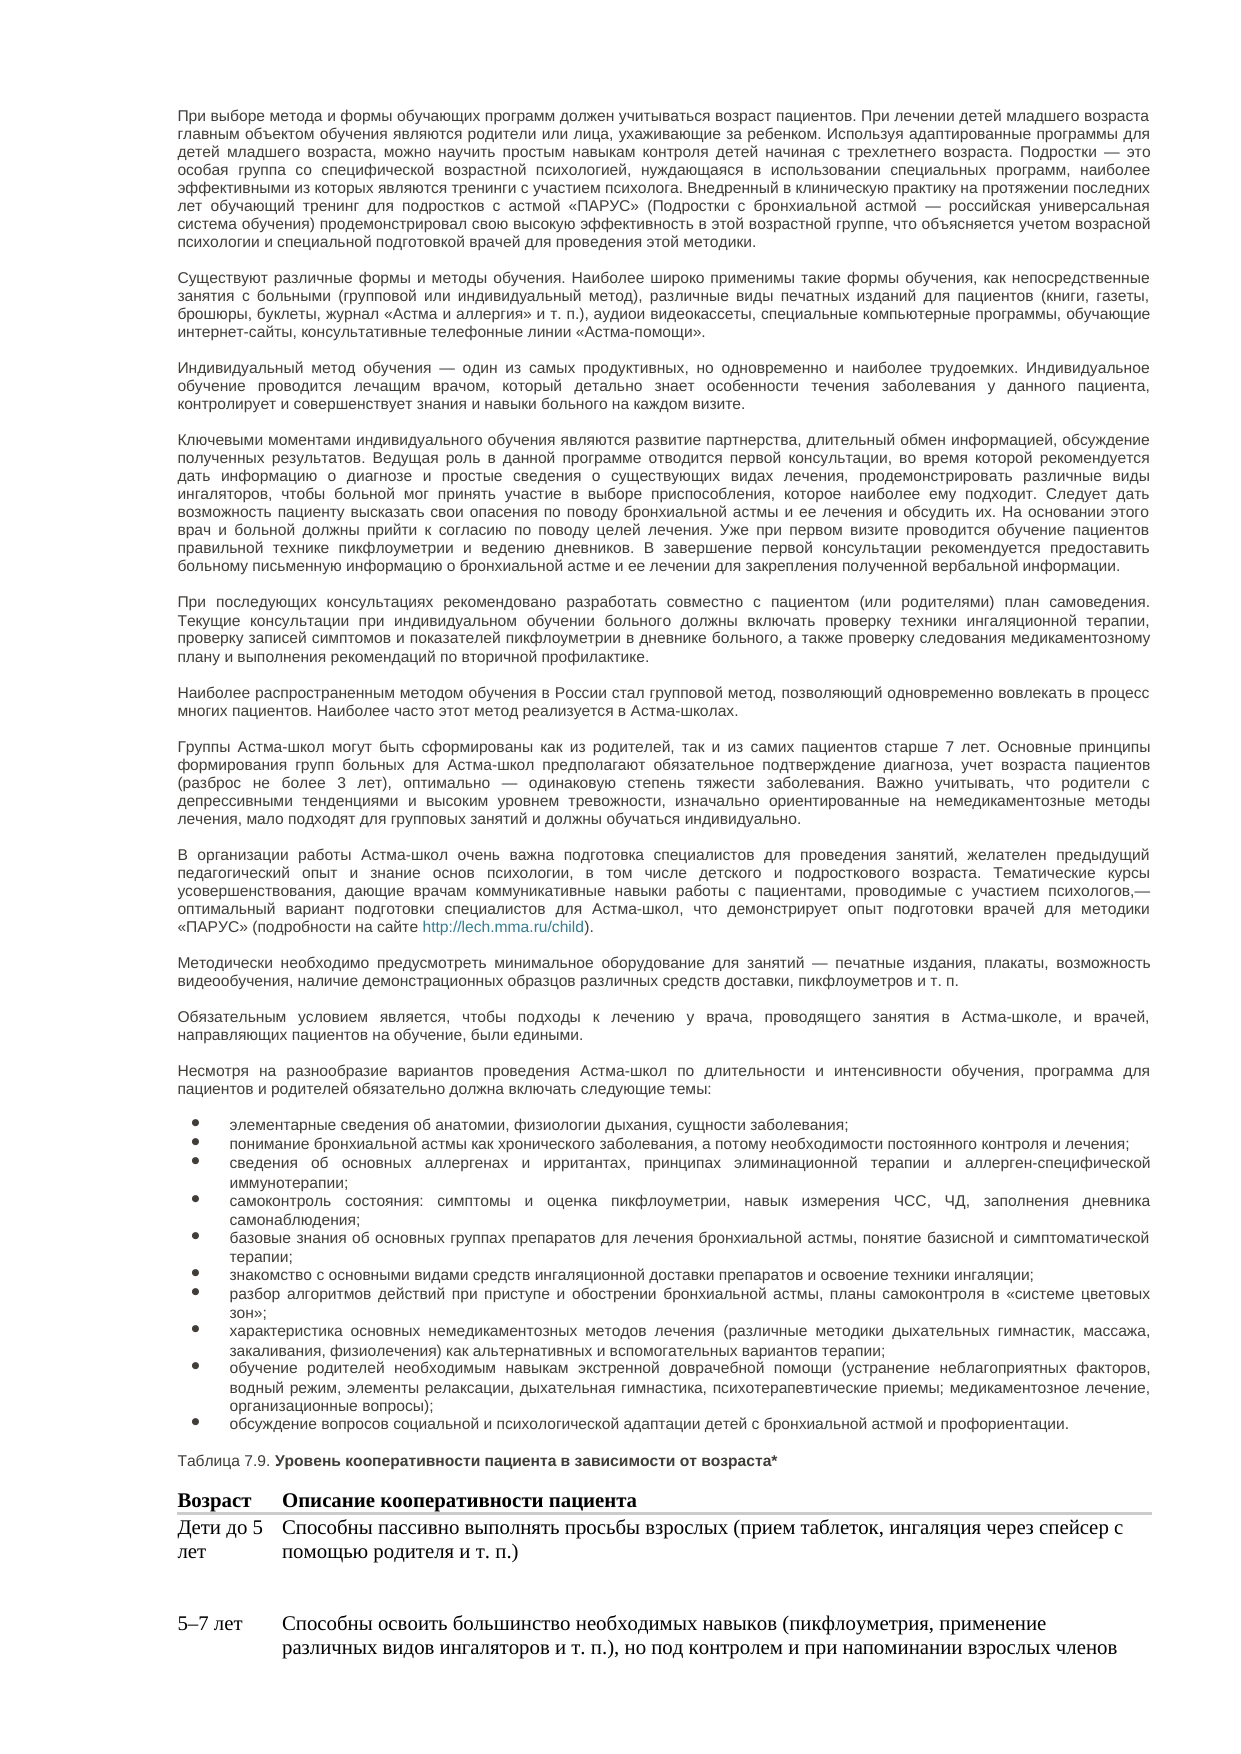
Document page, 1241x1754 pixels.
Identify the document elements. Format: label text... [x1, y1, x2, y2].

list элементарные сведения об анатомии, физиологии дыхания, сущности заболевания; [192, 1116, 1152, 1135]
list самоконтроль состояния: симптомы и оценка пикфлоуметрии, навык измерения ЧСС, ЧД, заполнения дневника самонаблюдения; [192, 1191, 1152, 1228]
list знакомство с основными видами средств ингаляционной доставки препаратов и освоение техники ингаляции; [192, 1266, 1152, 1285]
text Несмотря на разнообразие вариантов проведения Астма-школ по длительности и интенсивности обучения, программа для пациентов и родителей обязательно должна включать следующие темы: [177, 1062, 1152, 1098]
text Ключевыми моментами индивидуального обучения являются развитие партнерства, длительный обмен информацией, обсуждение полученных результатов. Ведущая роль в данной программе отводится первой консультации, во время которой рекомендуется дать информацию о диагнозе и простые сведения о существующих видах лечения, продемонстрировать различные виды ингаляторов, чтобы больной мог принять участие в выборе приспособления, которое наиболее ему подходит. Следует дать возможность пациенту высказать свои опасения по поводу бронхиальной астмы и ее лечения и обсудить их. На основании этого врач и больной должны прийти к согласию по поводу целей лечения. Уже при первом визите проводится обучение пациентов правильной технике пикфлоуметрии и ведению дневников. В завершение первой консультации рекомендуется предоставить больному письменную информацию о бронхиальной астме и ее лечении для закрепления полученной вербальной информации. [177, 431, 1152, 575]
text Таблица 7.9. Уровень кооперативности пациента в зависимости от возраста* [177, 1452, 1152, 1470]
list понимание бронхиальной астмы как хронического заболевания, а потому необходимости постоянного контроля и лечения; [192, 1135, 1152, 1154]
text При выборе метода и формы обучающих программ должен учитываться возраст пациентов. При лечении детей младшего возраста главным объектом обучения являются родители или лица, ухаживающие за ребенком. Используя адаптированные программы для детей младшего возраста, можно научить простым навыкам контроля детей начиная с трехлетнего возраста. Подростки — это особая группа со специфической возрастной психологией, нуждающаяся в использовании специальных программ, наиболее эффективными из которых являются тренинги с участием психолога. Внедренный в клиническую практику на протяжении последних лет обучающий тренинг для подростков с астмой «ПАРУС» (Подростки с бронхиальной астмой — российская универсальная система обучения) продемонстрировал свою высокую эффективность в этой возрастной группе, что объясняется учетом возрасной психологии и специальной подготовкой врачей для проведения этой методики. [177, 107, 1152, 251]
list сведения об основных аллергенах и ирритантах, принципах элиминационной терапии и аллерген-специфической иммунотерапии; [192, 1154, 1152, 1191]
table_cell Дети до 5 лет [177, 1515, 282, 1611]
text Существуют различные формы и методы обучения. Наиболее широко применимы такие формы обучения, как непосредственные занятия с больными (групповой или индивидуальный метод), различные виды печатных изданий для пациентов (книги, газеты, брошюры, буклеты, журнал «Астма и аллергия» и т. п.), аудиои видеокассеты, специальные компьютерные программы, обучающие интернет-сайты, консультативные телефонные линии «Астма-помощи». [177, 269, 1152, 341]
list обсуждение вопросов социальной и психологической адаптации детей с бронхиальной астмой и профориентации. [192, 1414, 1152, 1434]
list разбор алгоритмов действий при приступе и обострении бронхиальной астмы, планы самоконтроля в «системе цветовых зон»; [192, 1285, 1152, 1322]
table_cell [282, 1611, 1152, 1659]
table_header Описание кооперативности пациента [282, 1488, 1152, 1512]
list базовые знания об основных группах препаратов для лечения бронхиальной астмы, понятие базисной и симптоматической терапии; [192, 1228, 1152, 1266]
text Наиболее распространенным методом обучения в России стал групповой метод, позволяющий одновременно вовлекать в процесс многих пациентов. Наиболее часто этот метод реализуется в Астма-школах. [177, 683, 1152, 719]
text Группы Астма-школ могут быть сформированы как из родителей, так и из самих пациентов старше 7 лет. Основные принципы формирования групп больных для Астма-школ предполагают обязательное подтверждение диагноза, учет возраста пациентов (разброс не более 3 лет), оптимально — одинаковую степень тяжести заболевания. Важно учитывать, что родители с депрессивными тенденциями и высоким уровнем тревожности, изначально ориентированные на немедикаментозные методы лечения, мало подходят для групповых занятий и должны обучаться индивидуально. [177, 737, 1152, 827]
text Обязательным условием является, чтобы подходы к лечению у врача, проводящего занятия в Астма-школе, и врачей, направляющих пациентов на обучение, были едиными. [177, 1008, 1152, 1044]
list обучение родителей необходимым навыкам экстренной доврачебной помощи (устранение неблагоприятных факторов, водный режим, элементы релаксации, дыхательная гимнастика, психотерапевтические приемы; медикаментозное лечение, организационные вопросы); [192, 1359, 1152, 1414]
table_cell Способны пассивно выполнять просьбы взрослых (прием таблеток, ингаляция через спейсер с помощью родителя и т. п.) [282, 1515, 1152, 1611]
text В организации работы Астма-школ очень важна подготовка специалистов для проведения занятий, желателен предыдущий педагогический опыт и знание основ психологии, в том числе детского и подросткового возраста. Тематические курсы усовершенствования, дающие врачам коммуникативные навыки работы с пациентами, проводимые с участием психологов,— оптимальный вариант подготовки специалистов для Астма-школ, что демонстрирует опыт подготовки врачей для методики «ПАРУС» (подробности на сайте http://lech.mma.ru/child). [177, 846, 1152, 936]
table_header Возраст [177, 1488, 282, 1512]
text Методически необходимо предусмотреть минимальное оборудование для занятий — печатные издания, плакаты, возможность видеообучения, наличие демонстрационных образцов различных средств доставки, пикфлоуметров и т. п. [177, 954, 1152, 990]
table_cell 5–7 лет [177, 1611, 282, 1659]
list характеристика основных немедикаментозных методов лечения (различные методики дыхательных гимнастик, массажа, закаливания, физиолечения) как альтернативных и вспомогательных вариантов терапии; [192, 1322, 1152, 1359]
text Индивидуальный метод обучения — один из самых продуктивных, но одновременно и наиболее трудоемких. Индивидуальное обучение проводится лечащим врачом, который детально знает особенности течения заболевания у данного пациента, контролирует и совершенствует знания и навыки больного на каждом визите. [177, 359, 1152, 413]
text При последующих консультациях рекомендовано разработать совместно с пациентом (или родителями) план самоведения. Текущие консультации при индивидуальном обучении больного должны включать проверку техники ингаляционной терапии, проверку записей симптомов и показателей пикфлоуметрии в дневнике больного, а также проверку следования медикаментозному плану и выполнения рекомендаций по вторичной профилактике. [177, 593, 1152, 665]
